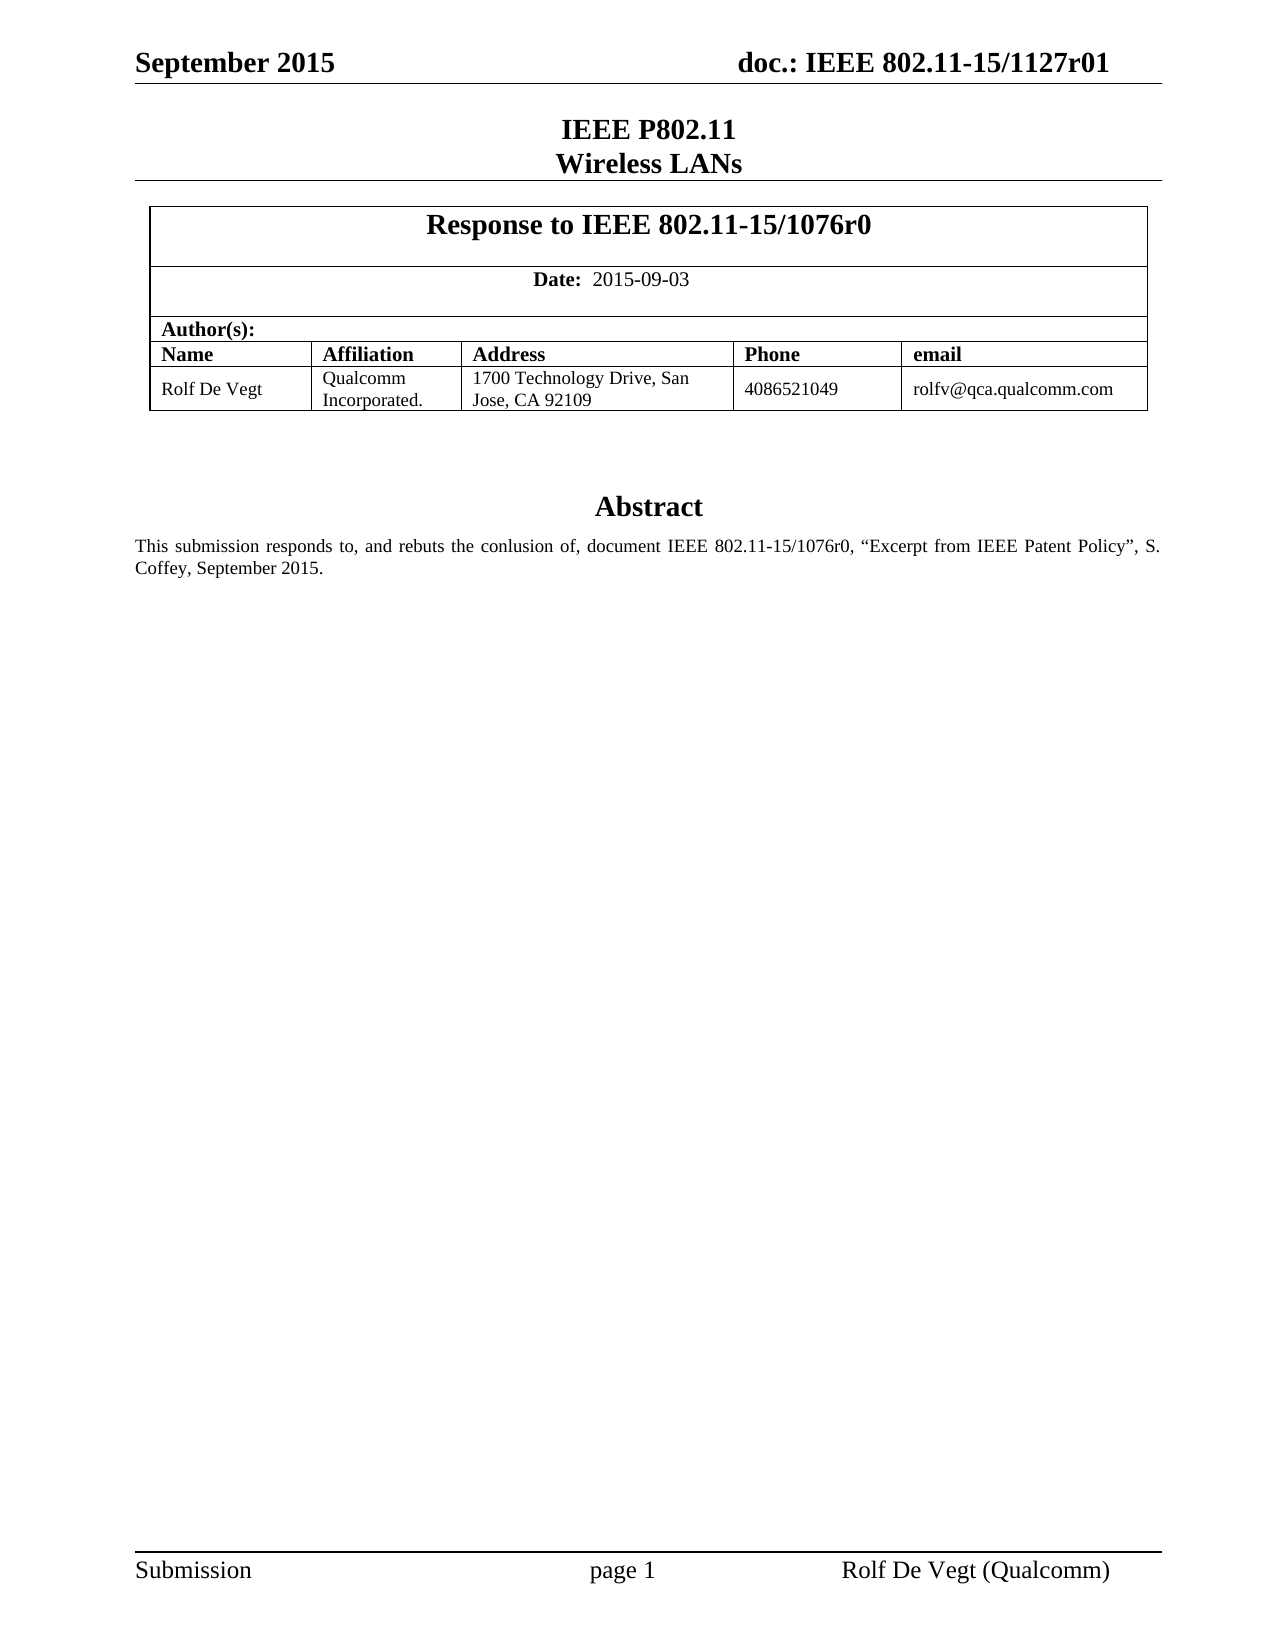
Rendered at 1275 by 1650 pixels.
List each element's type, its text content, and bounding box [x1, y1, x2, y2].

text Abstract [135, 489, 1162, 522]
table_cell Date: 2015-09-03 [151, 267, 1147, 316]
table_header Response to IEEE 802.11-15/1076r0 [151, 207, 1147, 266]
table_cell Rolf De Vegt [151, 367, 311, 410]
table_cell Qualcomm Incorporated. [312, 367, 461, 410]
text This submission responds to, and rebuts the conlusion of, document IEEE 802.11-15/1076r0, “Excerpt from IEEE Patent Policy”, S. Coffey, September 2015. [135, 535, 1162, 578]
text IEEE P802.11 Wireless LANs [135, 112, 1162, 180]
table_cell Affiliation [312, 342, 461, 366]
table_cell 4086521049 [734, 367, 901, 410]
table_cell Name [151, 342, 311, 366]
table_cell rolfv@qca.qualcomm.com [902, 367, 1147, 410]
table_cell email [902, 342, 1147, 366]
table_cell 1700 Technology Drive, San Jose, CA 92109 [462, 367, 733, 410]
table_cell Phone [734, 342, 901, 366]
table_cell Author(s): [151, 317, 1147, 341]
table_cell Address [462, 342, 733, 366]
